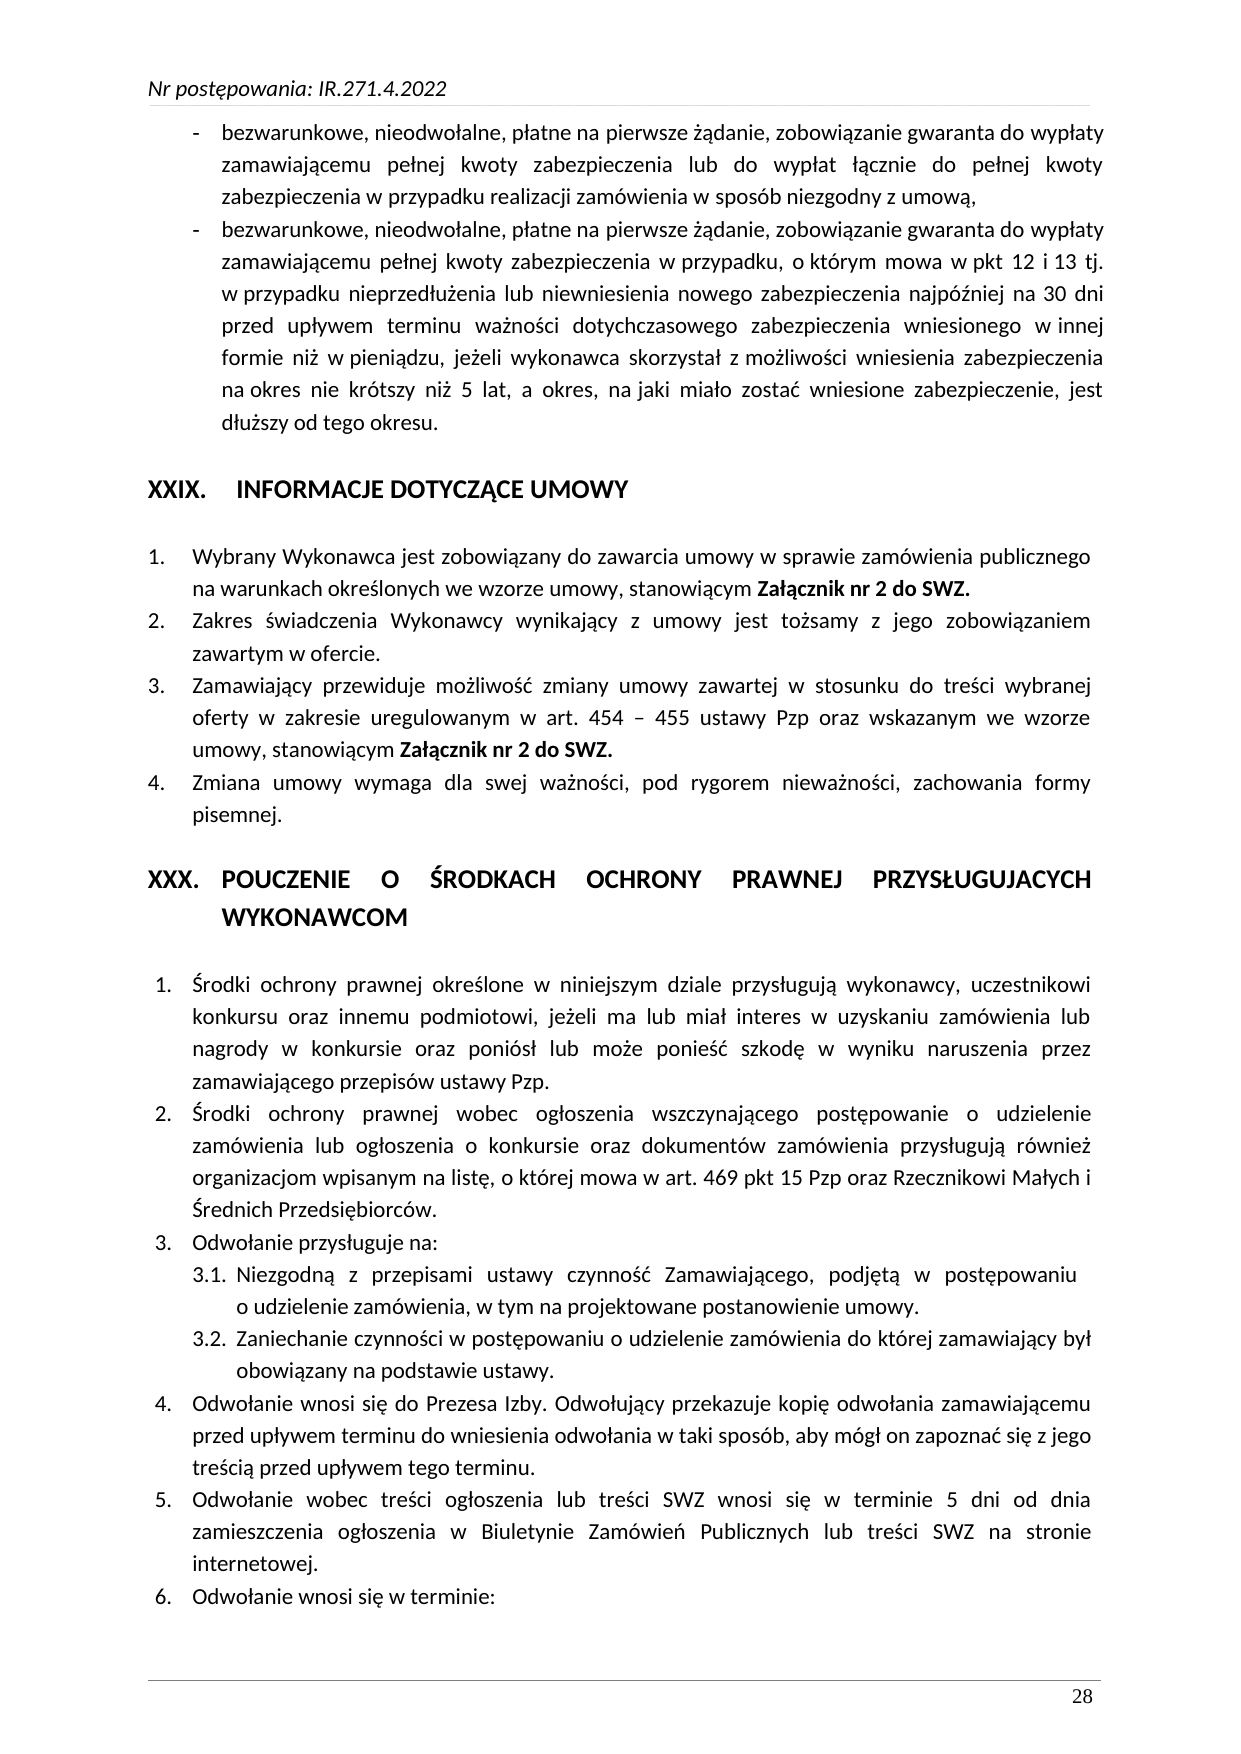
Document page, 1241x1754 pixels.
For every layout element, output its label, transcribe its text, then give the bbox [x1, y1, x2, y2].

list Zaniechanie czynności w postępowaniu o udzielenie zamówienia do której zamawiający był obowiązany na podstawie ustawy. [192, 1324, 1093, 1384]
list Wybrany Wykonawca jest zobowiązany do zawarcia umowy w sprawie zamówienia publicznego na warunkach określonych we wzorze umowy, stanowiącym Załącznik nr 2 do SWZ. [148, 542, 1093, 602]
list Odwołanie wnosi się w terminie: [154, 1582, 1093, 1610]
subtitle POUCZENIE O ŚRODKACH OCHRONY PRAWNEJ PRZYSŁUGUJACYCH WYKONAWCOM [148, 862, 1093, 933]
subtitle INFORMACJE DOTYCZĄCE UMOWY [148, 472, 1093, 505]
list Środki ochrony prawnej wobec ogłoszenia wszczynającego postępowanie o udzielenie zamówienia lub ogłoszenia o konkursie oraz dokumentów zamówienia przysługują również organizacjom wpisanym na listę, o której mowa w art. 469 pkt 15 Pzp oraz Rzecznikowi Małych i Średnich Przedsiębiorców. [154, 1099, 1093, 1223]
list Odwołanie wobec treści ogłoszenia lub treści SWZ wnosi się w terminie 5 dni od dnia zamieszczenia ogłoszenia w Biuletynie Zamówień Publicznych lub treści SWZ na stronie internetowej. [154, 1485, 1093, 1578]
list Zmiana umowy wymaga dla swej ważności, pod rygorem nieważności, zachowania formy pisemnej. [148, 768, 1093, 828]
list Odwołanie przysługuje na: [154, 1228, 1093, 1256]
list Środki ochrony prawnej określone w niniejszym dziale przysługują wykonawcy, uczestnikowi konkursu oraz innemu podmiotowi, jeżeli ma lub miał interes w uzyskaniu zamówienia lub nagrody w konkursie oraz poniósł lub może ponieść szkodę w wyniku naruszenia przez zamawiającego przepisów ustawy Pzp. [154, 970, 1093, 1095]
list Zamawiający przewiduje możliwość zmiany umowy zawartej w stosunku do treści wybranej oferty w zakresie uregulowanym w art. 454 – 455 ustawy Pzp oraz wskazanym we wzorze umowy, stanowiącym Załącznik nr 2 do SWZ. [148, 671, 1093, 763]
list Zakres świadczenia Wykonawcy wynikający z umowy jest tożsamy z jego zobowiązaniem zawartym w ofercie. [148, 607, 1093, 667]
list Odwołanie wnosi się do Prezesa Izby. Odwołujący przekazuje kopię odwołania zamawiającemu przed upływem terminu do wniesienia odwołania w taki sposób, aby mógł on zapoznać się z jego treścią przed upływem tego terminu. [154, 1389, 1093, 1481]
list Niezgodną z przepisami ustawy czynność Zamawiającego, podjętą w postępowaniu o udzielenie zamówienia, w tym na projektowane postanowienie umowy. [192, 1260, 1093, 1320]
list bezwarunkowe, nieodwołalne, płatne na pierwsze żądanie, zobowiązanie gwaranta do wypłaty zamawiającemu pełnej kwoty zabezpieczenia lub do wypłat łącznie do pełnej kwoty zabezpieczenia w przypadku realizacji zamówienia w sposób niezgodny z umową, [192, 118, 1104, 211]
list bezwarunkowe, nieodwołalne, płatne na pierwsze żądanie, zobowiązanie gwaranta do wypłaty zamawiającemu pełnej kwoty zabezpieczenia w przypadku, o którym mowa w pkt 12 i 13 tj. w przypadku nieprzedłużenia lub niewniesienia nowego zabezpieczenia najpóźniej na 30 dni przed upływem terminu ważności dotychczasowego zabezpieczenia wniesionego w innej formie niż w pieniądzu, jeżeli wykonawca skorzystał z możliwości wniesienia zabezpieczenia na okres nie krótszy niż 5 lat, a okres, na jaki miało zostać wniesione zabezpieczenie, jest dłuższy od tego okresu. [192, 215, 1104, 436]
